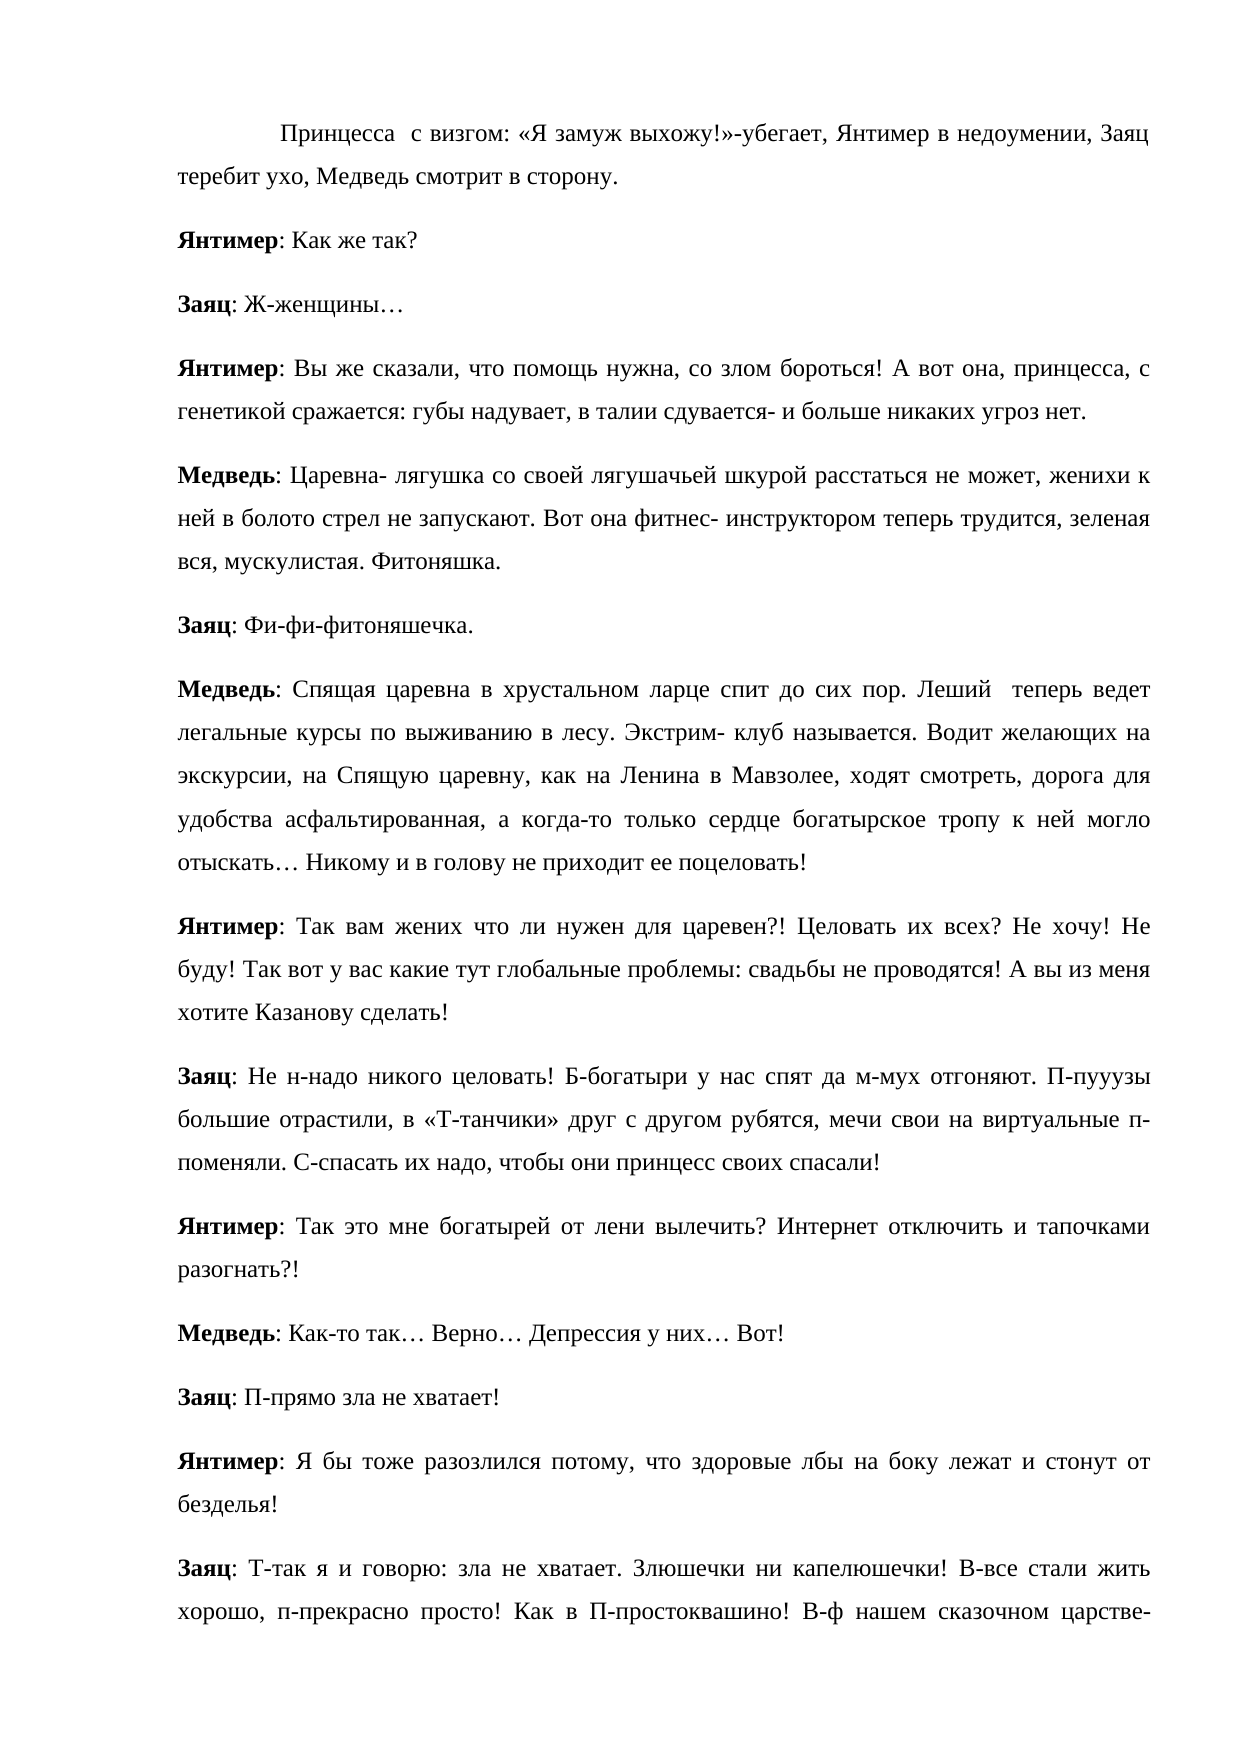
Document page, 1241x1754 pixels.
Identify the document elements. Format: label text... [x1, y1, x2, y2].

text Заяц: П-прямо зла не хватает! [177, 1382, 1152, 1411]
text Янтимер: Так вам жених что ли нужен для царевен?! Целовать их всех? Не хочу! Не буду! Так вот у вас какие тут глобальные проблемы: свадьбы не проводятся! А вы из меня хотите Казанову сделать! [177, 911, 1152, 1026]
text Заяц: Ж-женщины… [177, 289, 1152, 318]
text Принцесса с визгом: «Я замуж выхожу!»-убегает, Янтимер в недоумении, Заяц теребит ухо, Медведь смотрит в сторону. [177, 118, 1152, 190]
text Заяц: Фи-фи-фитоняшечка. [177, 610, 1152, 639]
text Янтимер: Вы же сказали, что помощь нужна, со злом бороться! А вот она, принцесса, с генетикой сражается: губы надувает, в талии сдувается- и больше никаких угроз нет. [177, 353, 1152, 425]
text Янтимер: Так это мне богатырей от лени вылечить? Интернет отключить и тапочками разогнать?! [177, 1211, 1152, 1283]
text Заяц: Не н-надо никого целовать! Б-богатыри у нас спят да м-мух отгоняют. П-пууузы большие отрастили, в «Т-танчики» друг с другом рубятся, мечи свои на виртуальные п-поменяли. С-спасать их надо, чтобы они принцесс своих спасали! [177, 1061, 1152, 1176]
text Янтимер: Я бы тоже разозлился потому, что здоровые лбы на боку лежат и стонут от безделья! [177, 1446, 1152, 1518]
text Медведь: Как-то так… Верно… Депрессия у них… Вот! [177, 1318, 1152, 1347]
text Медведь: Царевна- лягушка со своей лягушачьей шкурой расстаться не может, женихи к ней в болото стрел не запускают. Вот она фитнес- инструктором теперь трудится, зеленая вся, мускулистая. Фитоняшка. [177, 460, 1152, 575]
text Янтимер: Как же так? [177, 225, 1152, 254]
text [177, 1553, 1152, 1625]
text Медведь: Спящая царевна в хрустальном ларце спит до сих пор. Леший теперь ведет легальные курсы по выживанию в лесу. Экстрим- клуб называется. Водит желающих на экскурсии, на Спящую царевну, как на Ленина в Мавзолее, ходят смотреть, дорога для удобства асфальтированная, а когда-то только сердце богатырское тропу к ней могло отыскать… Никому и в голову не приходит ее поцеловать! [177, 674, 1152, 876]
